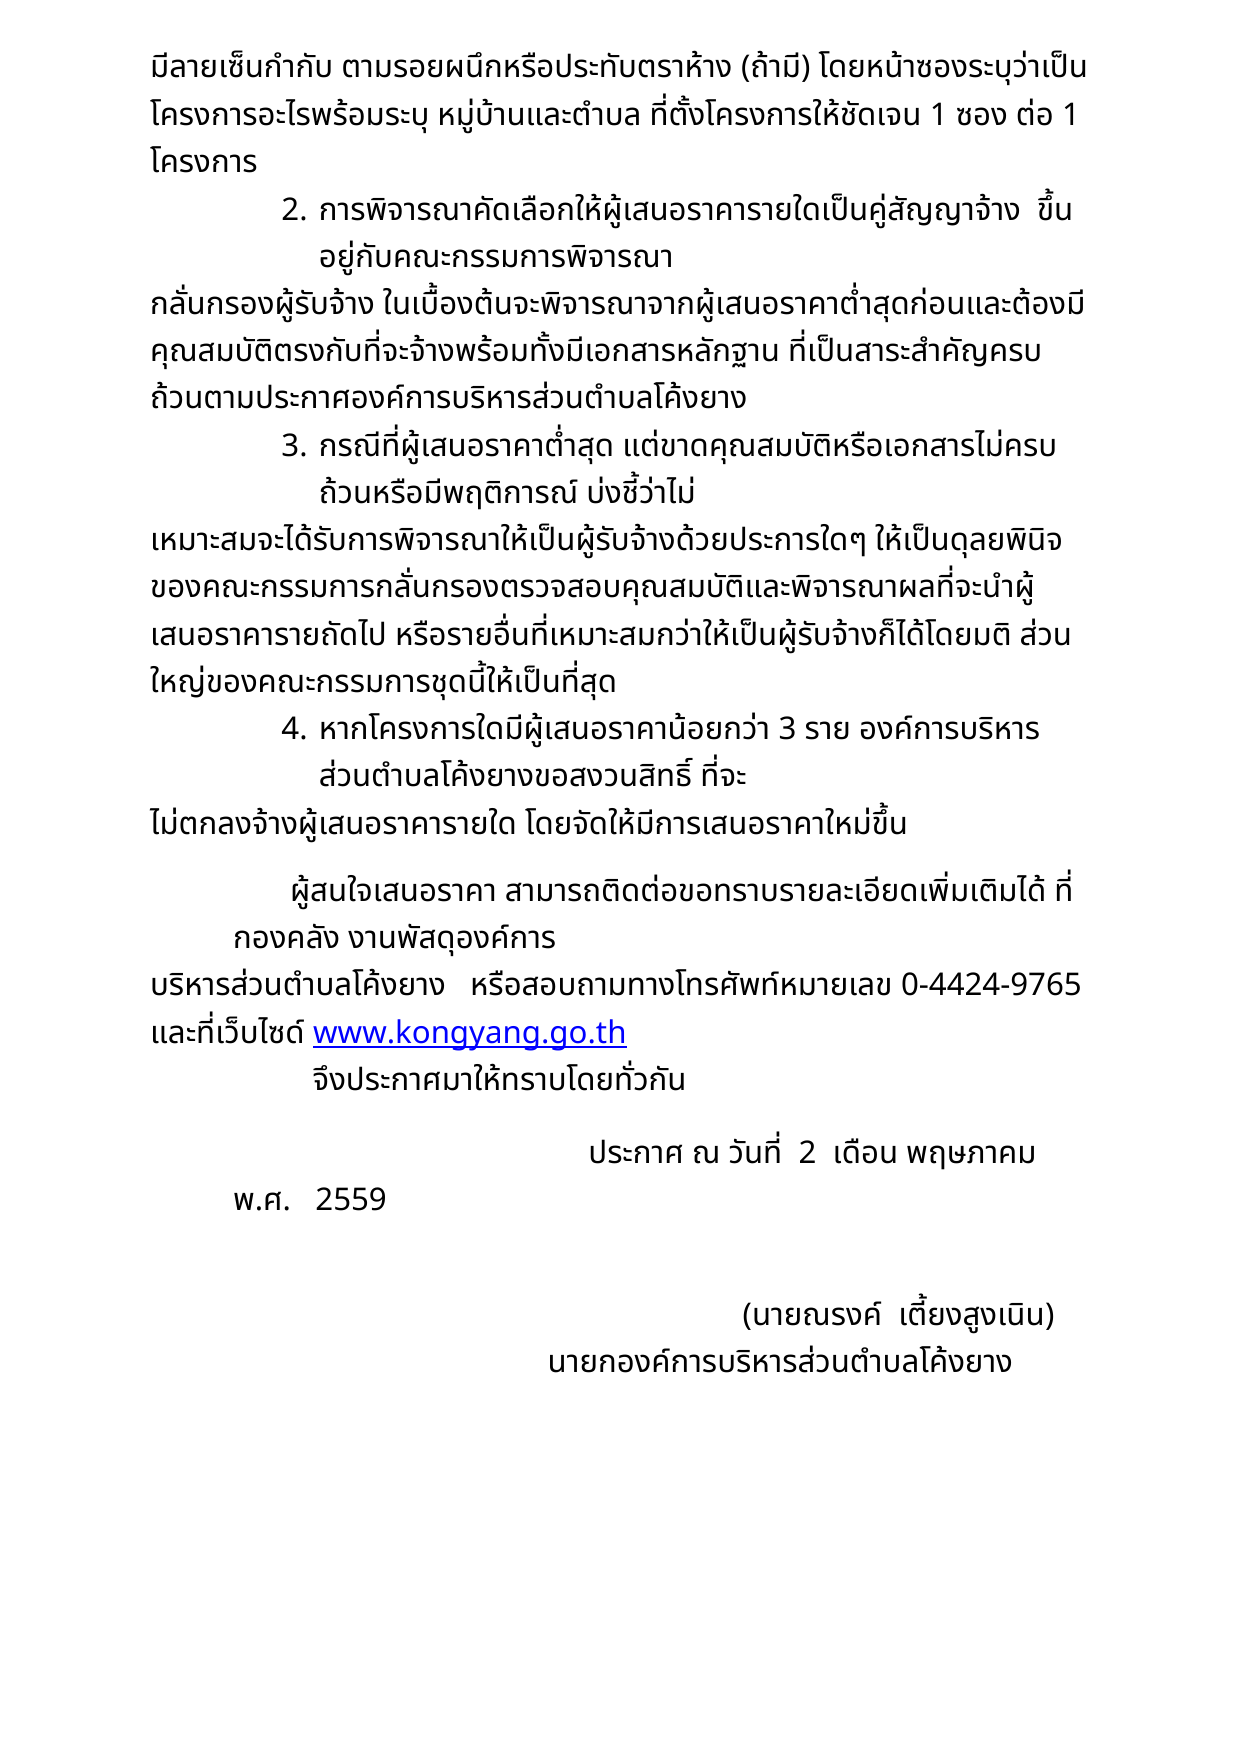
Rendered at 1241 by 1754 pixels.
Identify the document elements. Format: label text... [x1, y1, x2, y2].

text นายกองค์การบริหารส่วนตำบลโค้งยาง [150, 1340, 1090, 1387]
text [150, 44, 1090, 187]
text ไม่ตกลงจ้างผู้เสนอราคารายใด โดยจัดให้มีการเสนอราคาใหม่ขึ้น [150, 801, 1090, 848]
list (นายณรงค์ เตี้ยงสูงเนิน) [287, 1292, 1090, 1340]
text บริหารส่วนตำบลโค้งยาง หรือสอบถามทางโทรศัพท์หมายเลข 0-4424-9765 และที่เว็บไซด์ www.kongyang.go.th [150, 962, 1090, 1057]
text ผู้สนใจเสนอราคา สามารถติดต่อขอทราบรายละเอียดเพิ่มเติมได้ ที่ กองคลัง งานพัสดุองค์การ [233, 868, 1090, 962]
text ประกาศ ณ วันที่ 2 เดือน พฤษภาคม พ.ศ. 2559 [233, 1129, 1090, 1224]
text เหมาะสมจะได้รับการพิจารณาให้เป็นผู้รับจ้างด้วยประการใดๆ ให้เป็นดุลยพินิจของคณะกรรมการกลั่นกรองตรวจสอบคุณสมบัติและพิจารณาผลที่จะนำผู้เสนอราคารายถัดไป หรือรายอื่นที่เหมาะสมกว่าให้เป็นผู้รับจ้างก็ได้โดยมติ ส่วนใหญ่ของคณะกรรมการชุดนี้ให้เป็นที่สุด [150, 517, 1090, 706]
text กลั่นกรองผู้รับจ้าง ในเบื้องต้นจะพิจารณาจากผู้เสนอราคาต่ำสุดก่อนและต้องมีคุณสมบัติตรงกับที่จะจ้างพร้อมทั้งมีเอกสารหลักฐาน ที่เป็นสาระสำคัญครบถ้วนตามประกาศองค์การบริหารส่วนตำบลโค้งยาง [150, 281, 1090, 423]
list กรณีที่ผู้เสนอราคาต่ำสุด แต่ขาดคุณสมบัติหรือเอกสารไม่ครบถ้วนหรือมีพฤติการณ์ บ่งชี้ว่าไม่ [281, 423, 1090, 517]
text จึงประกาศมาให้ทราบโดยทั่วกัน [150, 1057, 1090, 1104]
list หากโครงการใดมีผู้เสนอราคาน้อยกว่า 3 ราย องค์การบริหารส่วนตำบลโค้งยางขอสงวนสิทธิ์ ที่จะ [281, 706, 1090, 801]
list การพิจารณาคัดเลือกให้ผู้เสนอราคารายใดเป็นคู่สัญญาจ้าง ขึ้นอยู่กับคณะกรรมการพิจารณา [281, 187, 1090, 281]
